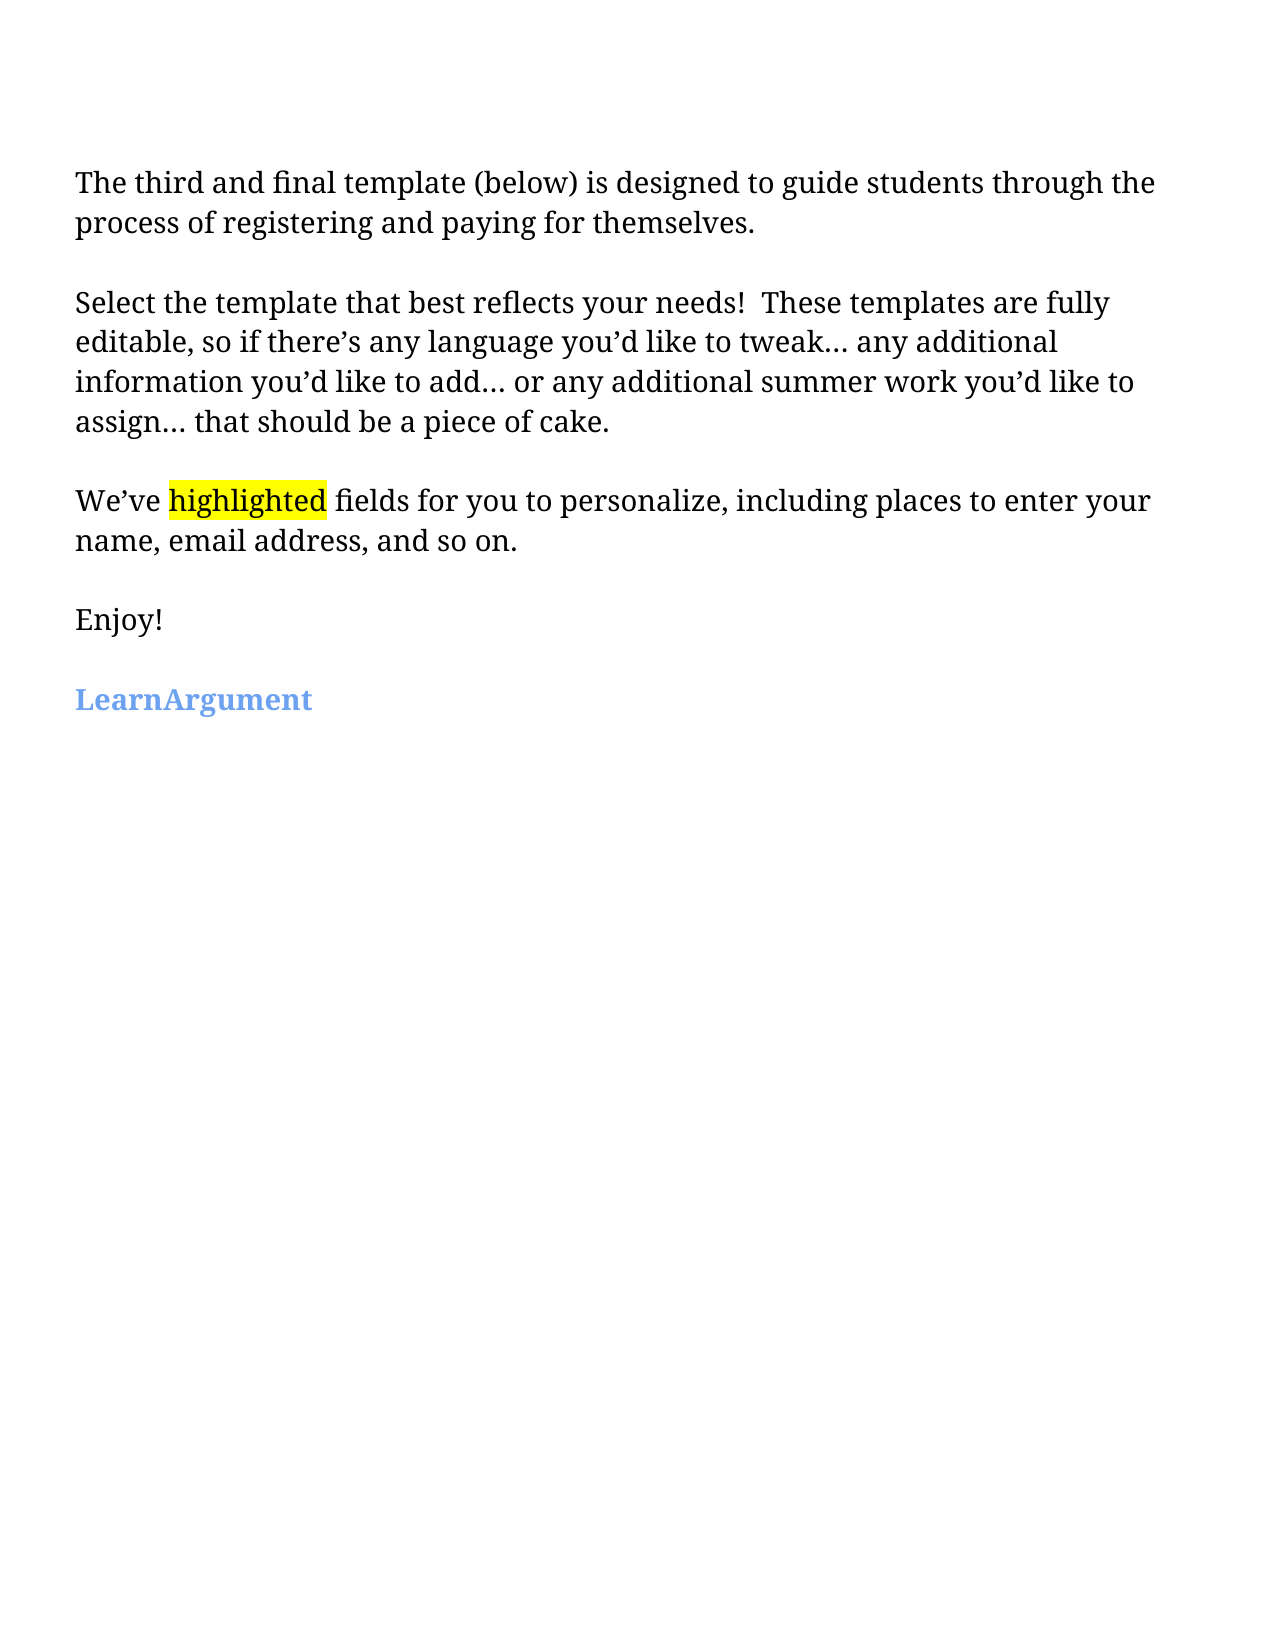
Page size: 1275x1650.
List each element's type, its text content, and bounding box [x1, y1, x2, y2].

text Enjoy! [75, 599, 1200, 639]
text The third and final template (below) is designed to guide students through the process of registering and paying for themselves. [75, 163, 1200, 242]
text LearnArgument [75, 679, 1200, 718]
text We’ve highlighted fields for you to personalize, including places to enter your name, email address, and so on. [75, 480, 1200, 560]
text Select the template that best reflects your needs! These templates are fully editable, so if there’s any language you’d like to tweak… any additional information you’d like to add… or any additional summer work you’d like to assign… that should be a piece of cake. [75, 282, 1200, 441]
